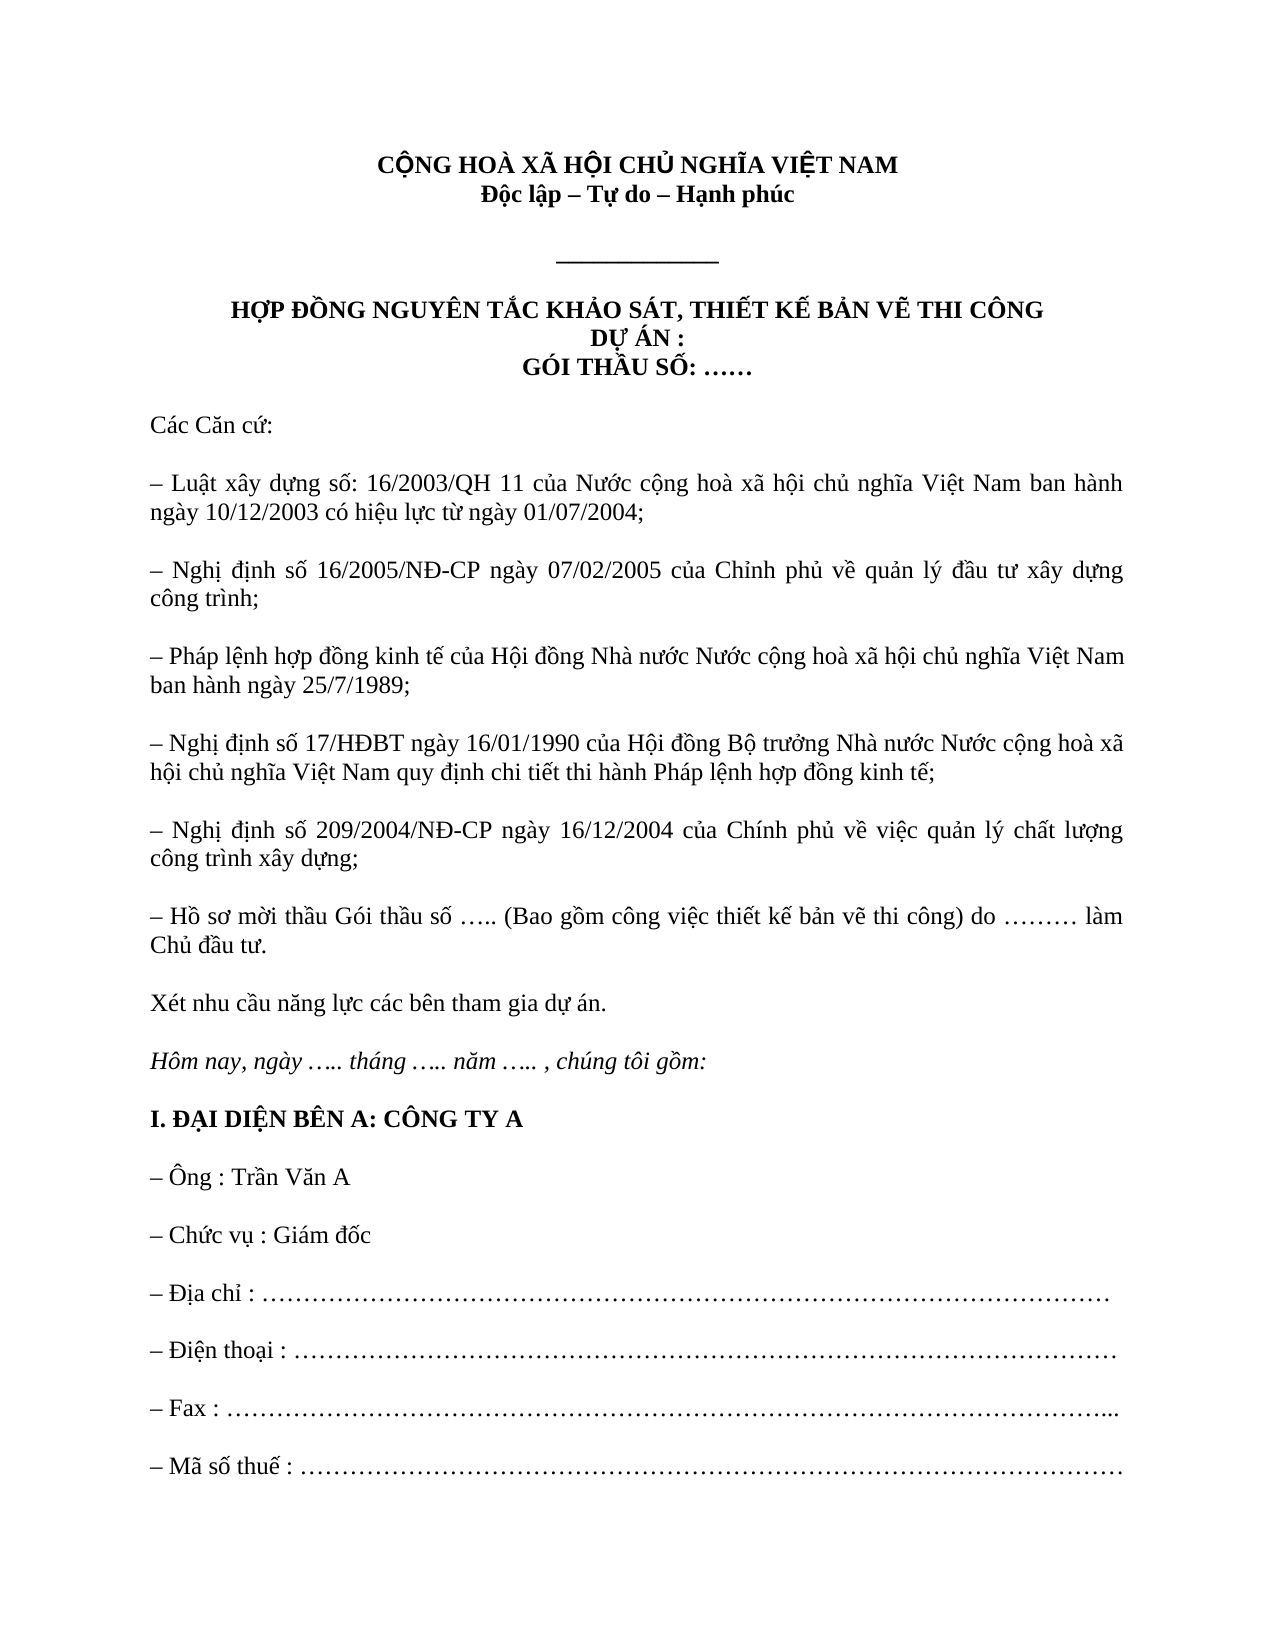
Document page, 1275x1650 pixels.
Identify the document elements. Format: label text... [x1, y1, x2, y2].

text – Nghị định số 16/2005/NĐ-CP ngày 07/02/2005 của Chỉnh phủ về quản lý đầu tư xây dựng công trình; [150, 555, 1125, 612]
text Hôm nay, ngày ….. tháng ….. năm ….. , chúng tôi gồm: [150, 1046, 1125, 1075]
text CỘNG HOÀ XÃ HỘI CHỦ NGHĨA VIỆT NAM Độc lập – Tự do – Hạnh phúc [150, 150, 1125, 208]
text – Hồ sơ mời thầu Gói thầu số ….. (Bao gồm công việc thiết kế bản vẽ thi công) do ……… làm Chủ đầu tư. [150, 901, 1125, 959]
text – Luật xây dựng số: 16/2003/QH 11 của Nước cộng hoà xã hội chủ nghĩa Việt Nam ban hành ngày 10/12/2003 có hiệu lực từ ngày 01/07/2004; [150, 468, 1125, 526]
text – Điện thoại : ……………………………………………………………………………………… [150, 1336, 1125, 1364]
text – Chức vụ : Giám đốc [150, 1220, 1125, 1248]
text Các Căn cứ: [150, 410, 1125, 439]
text – Fax : ……………………………………………………………………………………………... [150, 1393, 1125, 1422]
text – Pháp lệnh hợp đồng kinh tế của Hội đồng Nhà nước Nước cộng hoà xã hội chủ nghĩa Việt Nam ban hành ngày 25/7/1989; [150, 641, 1125, 699]
text – Ông : Trần Văn A [150, 1162, 1125, 1191]
text I. ĐẠI DIỆN BÊN A: CÔNG TY A [150, 1104, 1125, 1133]
text – Mã số thuế : ……………………………………………………………………………………… [150, 1451, 1125, 1480]
text – Nghị định số 17/HĐBT ngày 16/01/1990 của Hội đồng Bộ trưởng Nhà nước Nước cộng hoà xã hội chủ nghĩa Việt Nam quy định chi tiết thi hành Pháp lệnh hợp đồng kinh tế; [150, 728, 1125, 786]
text – Nghị định số 209/2004/NĐ-CP ngày 16/12/2004 của Chính phủ về việc quản lý chất lượng công trình xây dựng; [150, 815, 1125, 872]
text HỢP ĐỒNG NGUYÊN TẮC KHẢO SÁT, THIẾT KẾ BẢN VẼ THI CÔNG DỰ ÁN : GÓI THẦU SỐ: …… [150, 295, 1125, 381]
text – Địa chỉ : ………………………………………………………………………………………… [150, 1278, 1125, 1306]
text Xét nhu cầu năng lực các bên tham gia dự án. [150, 988, 1125, 1017]
text _____________ [150, 237, 1125, 266]
